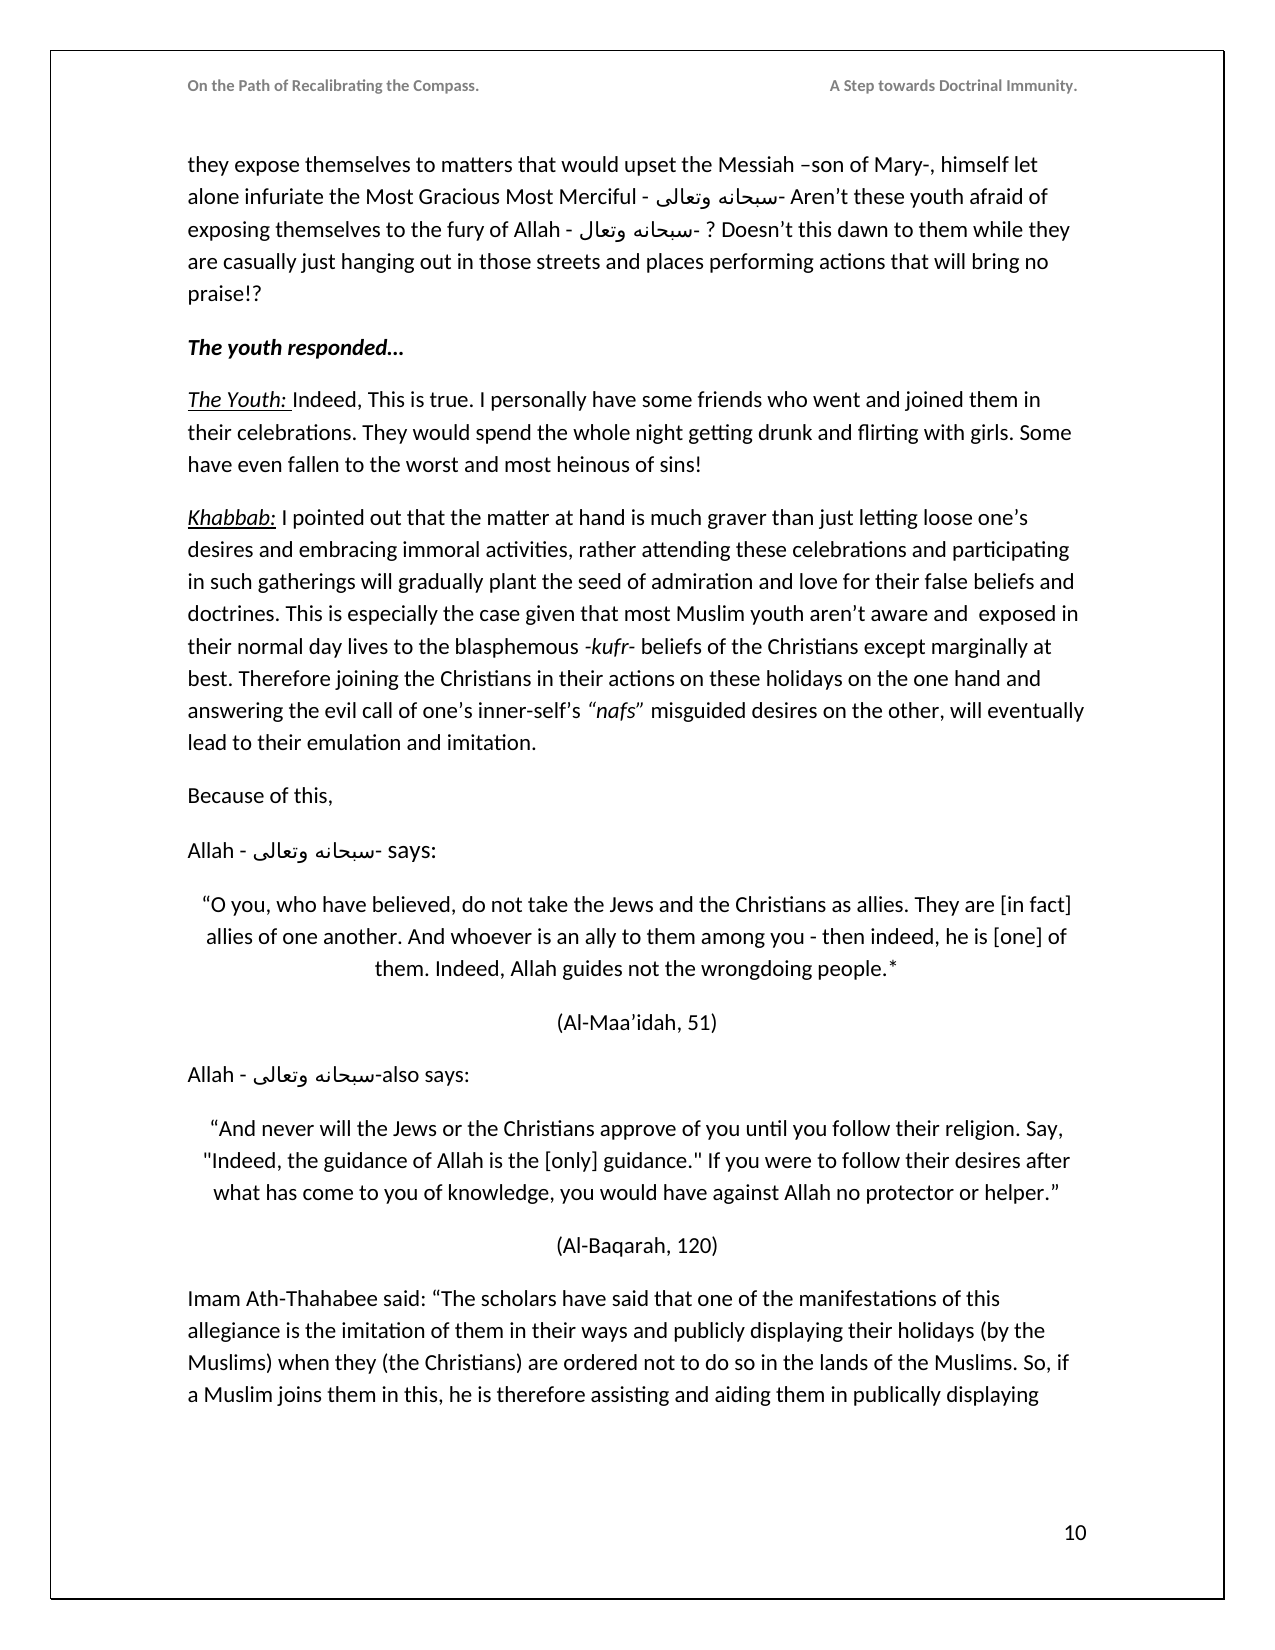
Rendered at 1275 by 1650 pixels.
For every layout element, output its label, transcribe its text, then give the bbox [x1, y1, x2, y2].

text The Youth: Indeed, This is true. I personally have some friends who went and joined them in their celebrations. They would spend the whole night getting drunk and flirting with girls. Some have even fallen to the worst and most heinous of sins! [187, 386, 1086, 478]
text “And never will the Jews or the Christians approve of you until you follow their religion. Say, "Indeed, the guidance of Allah is the [only] guidance." If you were to follow their desires after what has come to you of knowledge, you would have against Allah no protector or helper.” [187, 1114, 1086, 1206]
text The youth responded… [187, 333, 1086, 361]
text Allah - سبحانه وتعالى-also says: [187, 1061, 1086, 1089]
text (Al-Maa’idah, 51) [187, 1008, 1086, 1036]
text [187, 1284, 1086, 1409]
text (Al-Baqarah, 120) [187, 1231, 1086, 1259]
text Allah - سبحانه وتعالى- says: [187, 834, 1086, 865]
text Because of this, [187, 781, 1086, 809]
text So, if our Muslim youth attend and go to the places of their holidays; by Allah!! What in the world do they expect to find there!? What in the world do they seek to accomplish by attending such events which are full of doubts, desires and suspicion!? What will they benefit except that they expose themselves to matters that would upset the Messiah –son of Mary-, himself let alone infuriate the Most Gracious Most Merciful - سبحانه وتعالى- Aren’t these youth afraid of exposing themselves to the fury of Allah - سبحانه وتعال- ? Doesn’t this dawn to them while they are casually just hanging out in those streets and places performing actions that will bring no praise!? [187, 150, 1086, 308]
text Khabbab: I pointed out that the matter at hand is much graver than just letting loose one’s desires and embracing immoral activities, rather attending these celebrations and participating in such gatherings will gradually plant the seed of admiration and love for their false beliefs and doctrines. This is especially the case given that most Muslim youth aren’t aware and exposed in their normal day lives to the blasphemous -kufr- beliefs of the Christians except marginally at best. Therefore joining the Christians in their actions on these holidays on the one hand and answering the evil call of one’s inner-self’s “nafs” misguided desires on the other, will eventually lead to their emulation and imitation. [187, 503, 1086, 756]
text “O you, who have believed, do not take the Jews and the Christians as allies. They are [in fact] allies of one another. And whoever is an ally to them among you - then indeed, he is [one] of them. Indeed, Allah guides not the wrongdoing people.* [187, 890, 1086, 983]
